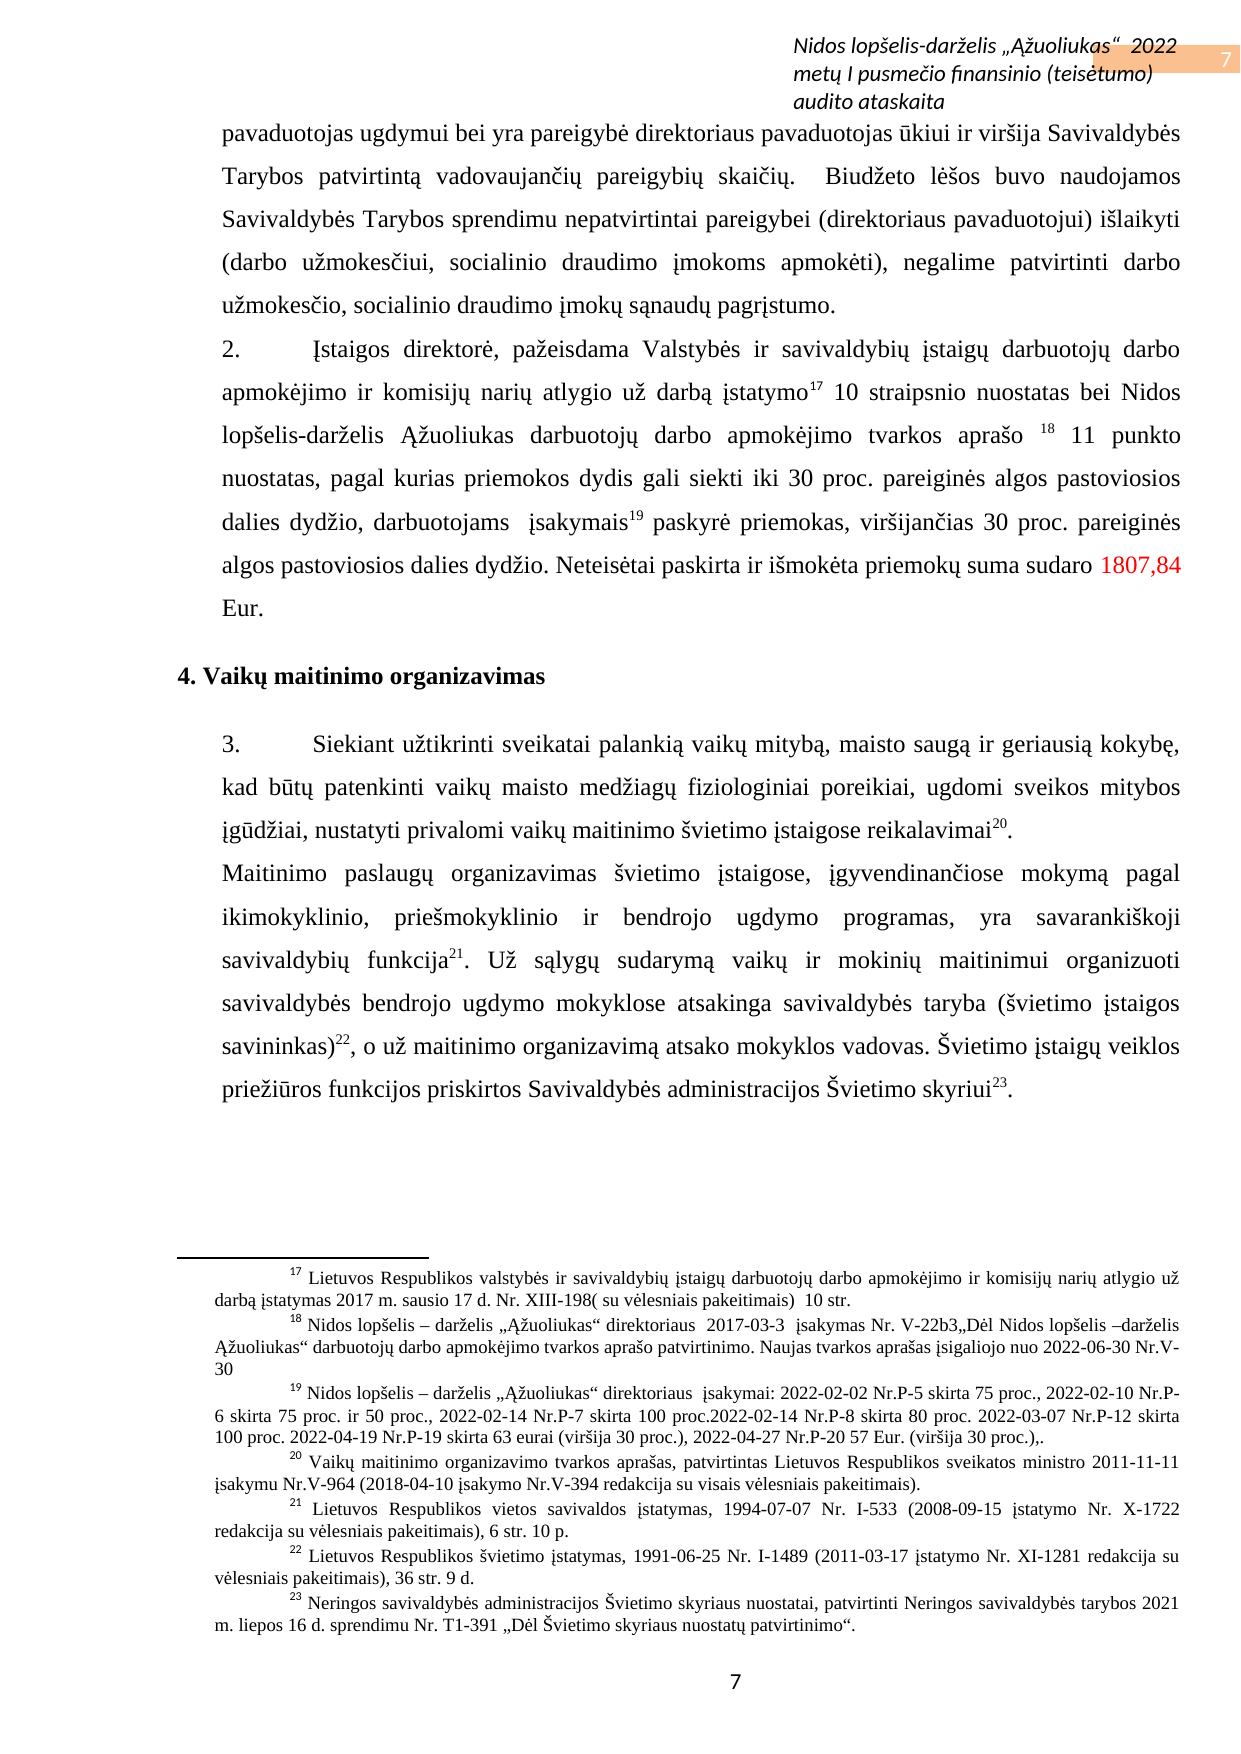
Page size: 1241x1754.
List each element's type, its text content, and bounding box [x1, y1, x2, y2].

text Maitinimo paslaugų organizavimas švietimo įstaigose, įgyvendinančiose mokymą pagal ikimokyklinio, priešmokyklinio ir bendrojo ugdymo programas, yra savarankiškoji savivaldybių funkcija. Už sąlygų sudarymą vaikų ir mokinių maitinimui organizuoti savivaldybės bendrojo ugdymo mokyklose atsakinga savivaldybės taryba (švietimo įstaigos savininkas), o už maitinimo organizavimą atsako mokyklos vadovas. Švietimo įstaigų veiklos priežiūros funkcijos priskirtos Savivaldybės administracijos Švietimo skyriui. [222, 858, 1181, 1103]
list Įstaigos direktorė, pažeisdama Valstybės ir savivaldybių įstaigų darbuotojų darbo apmokėjimo ir komisijų narių atlygio už darbą įstatymo 10 straipsnio nuostatas bei Nidos lopšelis-darželis Ąžuoliukas darbuotojų darbo apmokėjimo tvarkos aprašo 11 punkto nuostatas, pagal kurias priemokos dydis gali siekti iki 30 proc. pareiginės algos pastoviosios dalies dydžio, darbuotojams įsakymais paskyrė priemokas, viršijančias 30 proc. pareiginės algos pastoviosios dalies dydžio. Neteisėtai paskirta ir išmokėta priemokų suma sudaro 1807,84 Eur. [222, 334, 1181, 622]
list Siekiant užtikrinti sveikatai palankią vaikų mitybą, maisto saugą ir geriausią kokybę, kad būtų patenkinti vaikų maisto medžiagų fiziologiniai poreikiai, ugdomi sveikos mitybos įgūdžiai, nustatyti privalomi vaikų maitinimo švietimo įstaigose reikalavimai. [222, 729, 1181, 844]
text 4. Vaikų maitinimo organizavimas [177, 661, 1181, 690]
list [215, 118, 1181, 319]
